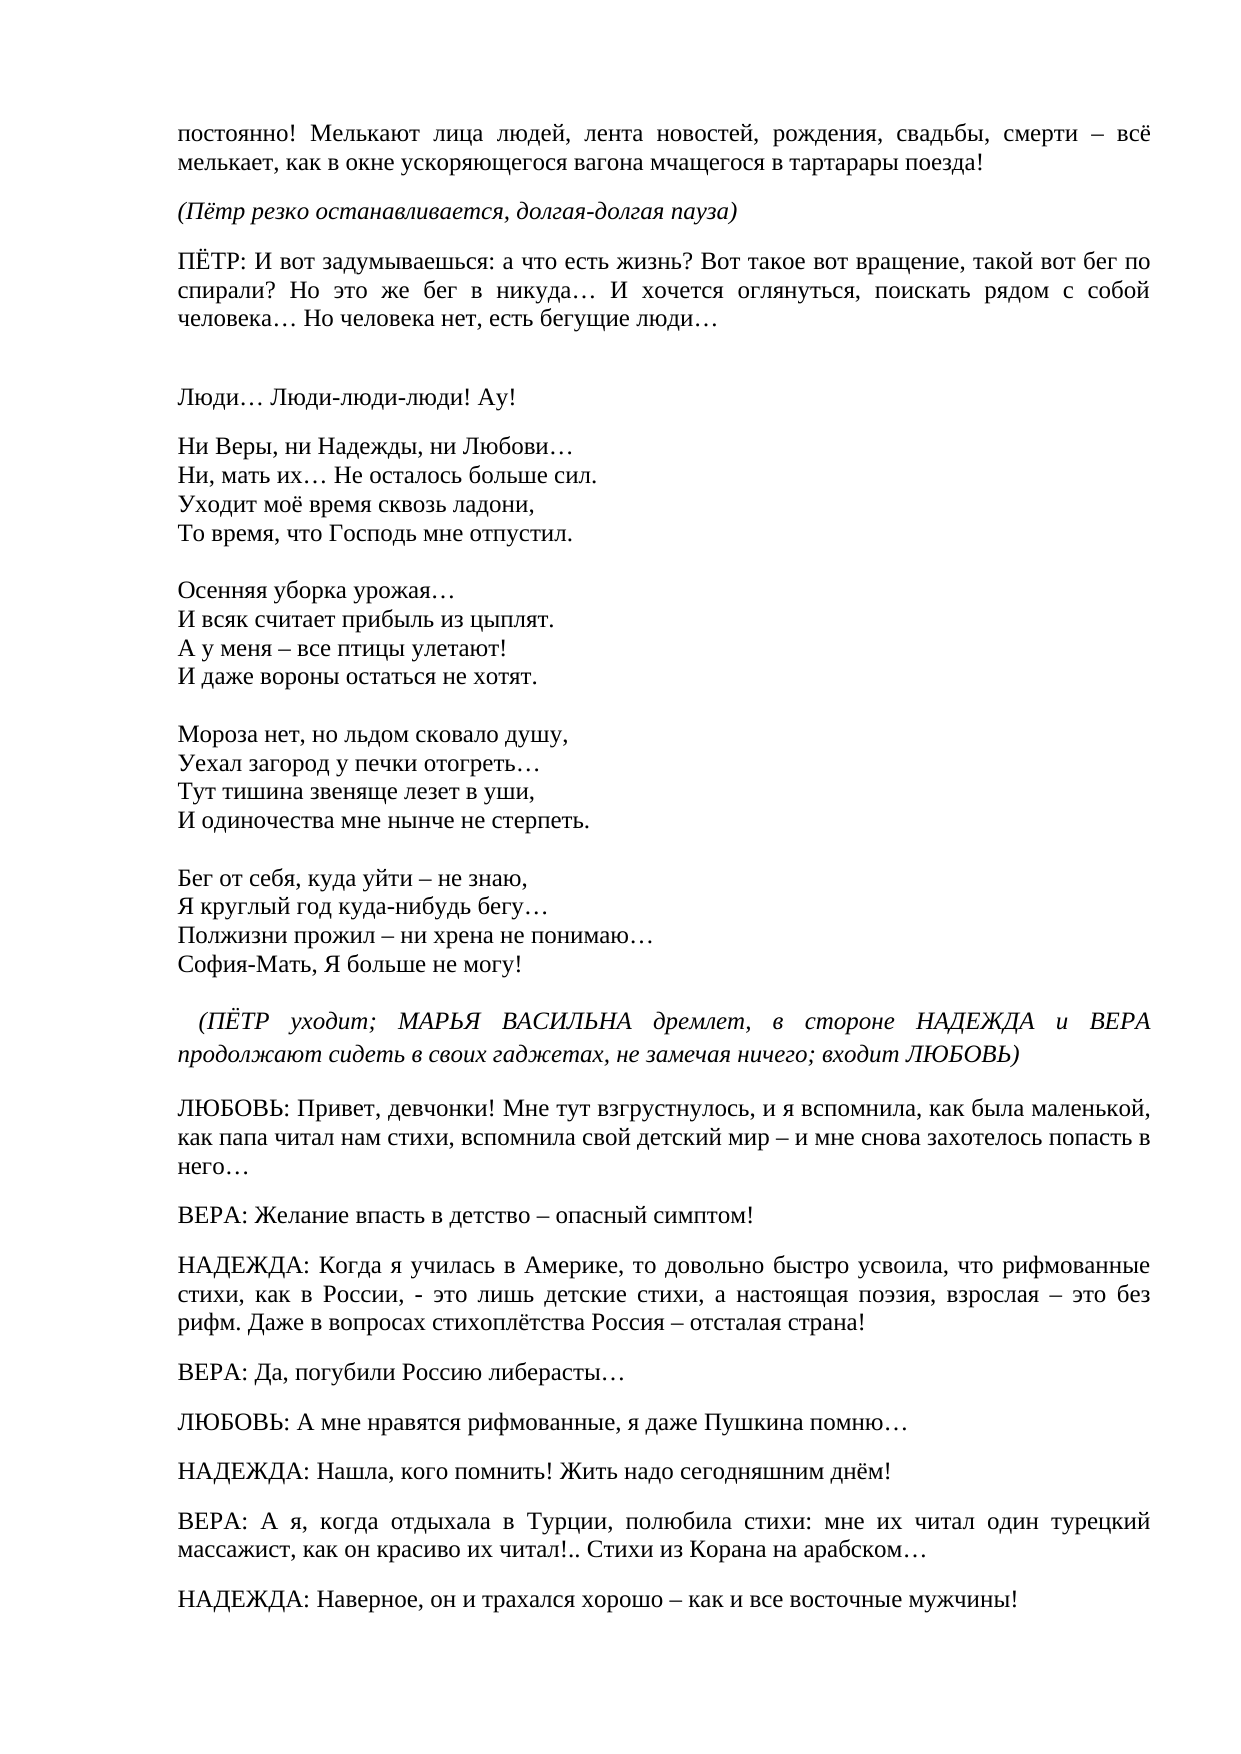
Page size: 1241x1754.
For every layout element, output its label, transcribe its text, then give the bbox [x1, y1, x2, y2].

text НАДЕЖДА: Когда я училась в Америке, то довольно быстро усвоила, что рифмованные стихи, как в России, - это лишь детские стихи, а настоящая поэзия, взрослая – это без рифм. Даже в вопросах стихоплётства Россия – отсталая страна! [177, 1250, 1152, 1336]
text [177, 118, 1152, 176]
text (ПЁТР уходит; МАРЬЯ ВАСИЛЬНА дремлет, в стороне НАДЕЖДА и ВЕРА продолжают сидеть в своих гаджетах, не замечая ничего; входит ЛЮБОВЬ) [177, 1006, 1152, 1068]
title Тут тишина звеняще лезет в уши, [177, 776, 1152, 805]
title Я круглый год куда-нибудь бегу… [177, 891, 1152, 920]
title Ни, мать их… Не осталось больше сил. [177, 460, 1152, 489]
text ПЁТР: И вот задумываешься: а что есть жизнь? Вот такое вот вращение, такой вот бег по спирали? Но это же бег в никуда… И хочется оглянуться, поискать рядом с собой человека… Но человека нет, есть бегущие люди… [177, 246, 1152, 332]
title То время, что Господь мне отпустил. [177, 518, 1152, 546]
title А у меня – все птицы улетают! [177, 633, 1152, 661]
title Осенняя уборка урожая… [177, 575, 1152, 604]
title Уходит моё время сквозь ладони, [177, 489, 1152, 518]
title Бег от себя, куда уйти – не знаю, [177, 863, 1152, 891]
text ЛЮБОВЬ: А мне нравятся рифмованные, я даже Пушкина помню… [177, 1407, 1152, 1435]
text ЛЮБОВЬ: Привет, девчонки! Мне тут взгрустнулось, и я вспомнила, как была маленькой, как папа читал нам стихи, вспомнила свой детский мир – и мне снова захотелось попасть в него… [177, 1093, 1152, 1179]
title Ни Веры, ни Надежды, ни Любови… [177, 431, 1152, 460]
title И всяк считает прибыль из цыплят. [177, 604, 1152, 633]
title София-Мать, Я больше не могу! [177, 949, 1152, 978]
title И одиночества мне нынче не стерпеть. [177, 805, 1152, 834]
title Мороза нет, но льдом сковало душу, [177, 719, 1152, 748]
title Уехал загород у печки отогреть… [177, 748, 1152, 776]
text НАДЕЖДА: Нашла, кого помнить! Жить надо сегодняшним днём! [177, 1456, 1152, 1485]
text ВЕРА: Желание впасть в детство – опасный симптом! [177, 1200, 1152, 1229]
text НАДЕЖДА: Наверное, он и трахался хорошо – как и все восточные мужчины! [177, 1584, 1152, 1613]
title И даже вороны остаться не хотят. [177, 661, 1152, 690]
text (Пётр резко останавливается, долгая-долгая пауза) [177, 196, 1152, 225]
text ВЕРА: Да, погубили Россию либерасты… [177, 1357, 1152, 1386]
text ВЕРА: А я, когда отдыхала в Турции, полюбила стихи: мне их читал один турецкий массажист, как он красиво их читал!.. Стихи из Корана на арабском… [177, 1506, 1152, 1563]
title Полжизни прожил – ни хрена не понимаю… [177, 920, 1152, 949]
text Люди… Люди-люди-люди! Ау! [177, 382, 1152, 411]
